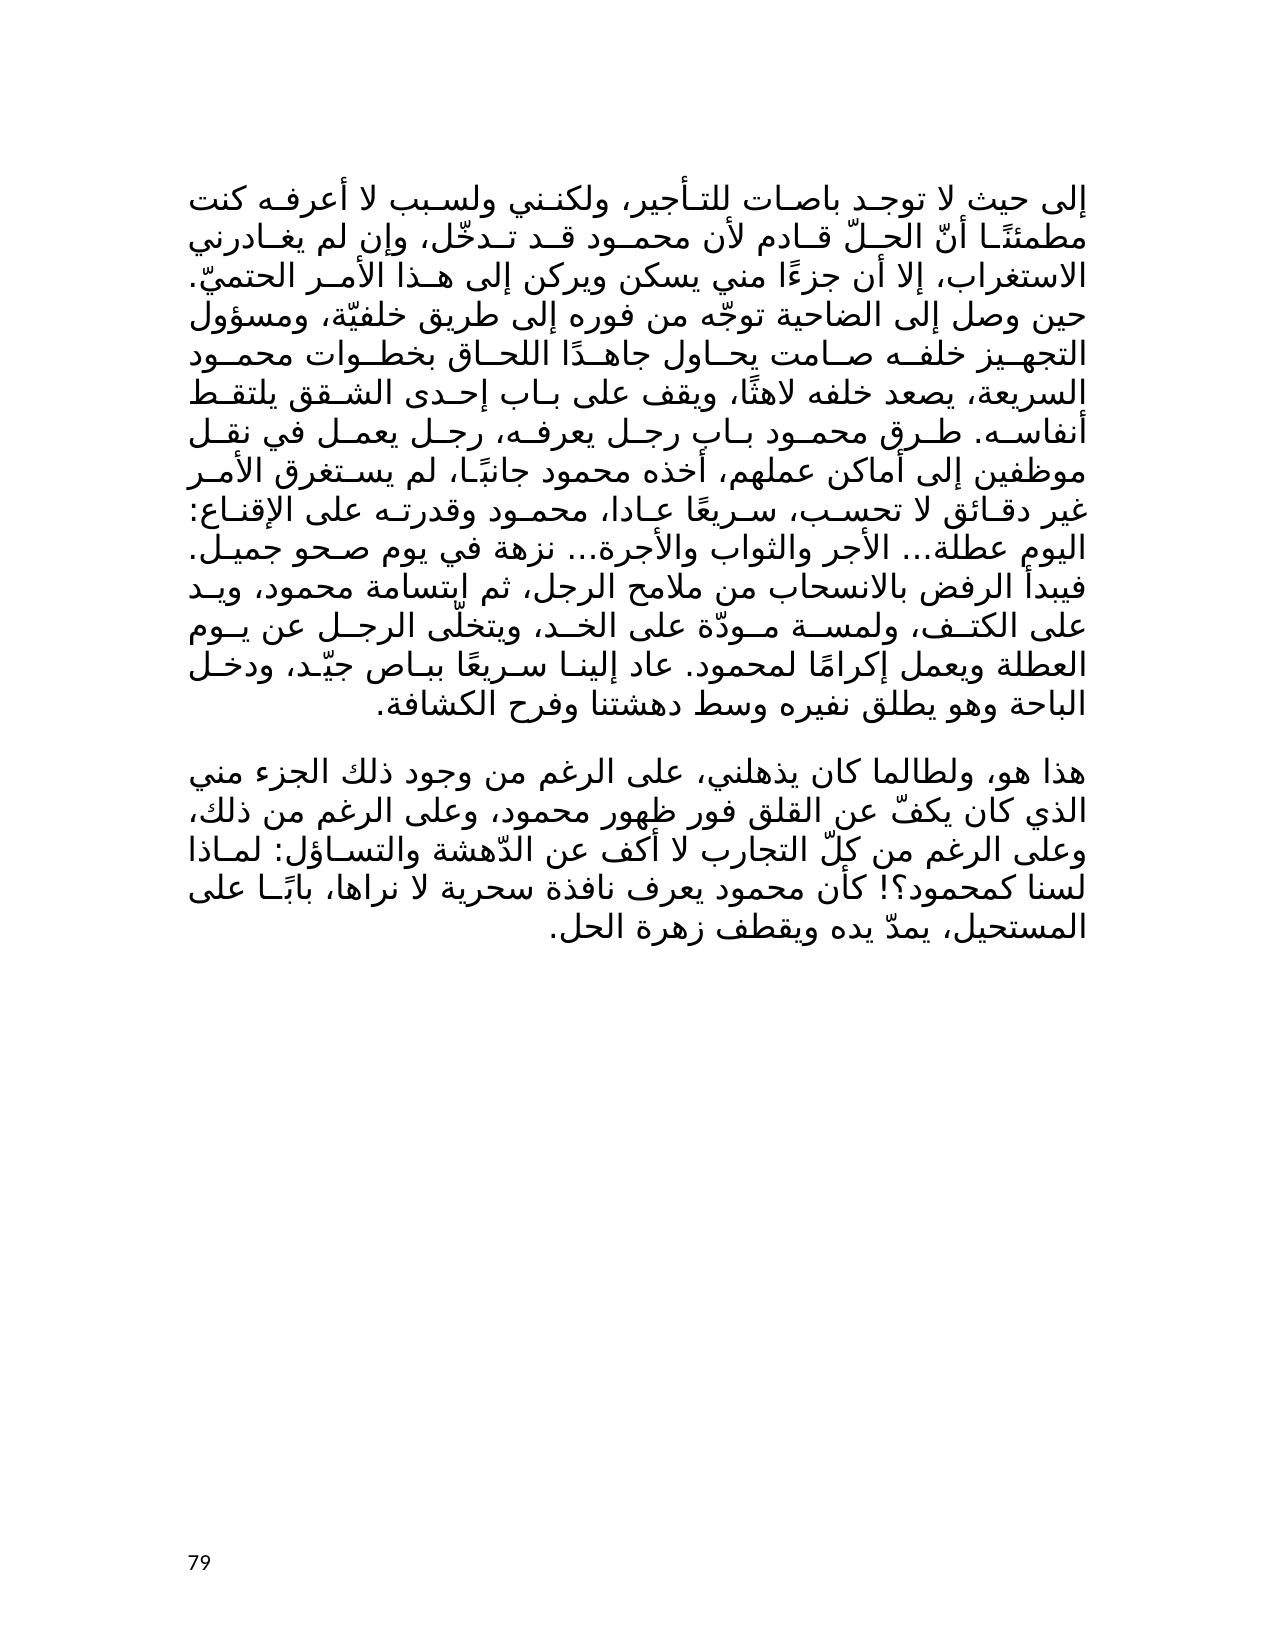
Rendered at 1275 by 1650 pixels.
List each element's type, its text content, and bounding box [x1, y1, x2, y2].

text إلى حيث لا توجد باصات للتأجير، ولكنني ولسبب لا أعرفه كنت مطمئنًا أنّ الحلّ قادم لأن محمود قد تدخّل، وإن لم يغادرني الاستغراب، إلا أن جزءًا مني يسكن ويركن إلى هذا الأمر الحتميّ. حين وصل إلى الضاحية توجّه من فوره إلى طريق خلفيّة، ومسؤول التجهيز خلفه صامت يحاول جاهدًا اللحاق بخطوات محمود السريعة، يصعد خلفه لاهثًا، ويقف على باب إحدى الشقق يلتقط أنفاسه. طرق محمود باب رجل يعرفه، رجل يعمل في نقل موظفين إلى أماكن عملهم، أخذه محمود جانبًا، لم يستغرق الأمر غير دقائق لا تحسب، سريعًا عادا، محمود وقدرته على الإقناع: اليوم عطلة... الأجر والثواب والأجرة... نزهة في يوم صحو جميل. فيبدأ الرفض بالانسحاب من ملامح الرجل، ثم ابتسامة محمود، ويد على الكتف، ولمسة مودّة على الخد، ويتخلّى الرجل عن يوم العطلة ويعمل إكرامًا لمحمود. عاد إلينا سريعًا بباص جيّد، ودخل الباحة وهو يطلق نفيره وسط دهشتنا وفرح الكشافة. [187, 179, 1087, 723]
text هذا هو، ولطالما كان يذهلني، على الرغم من وجود ذلك الجزء مني الذي كان يكفّ عن القلق فور ظهور محمود، وعلى الرغم من ذلك، وعلى الرغم من كلّ التجارب لا أكف عن الدّهشة والتساؤل: لماذا لسنا كمحمود؟! كأن محمود يعرف نافذة سحرية لا نراها، بابًا على المستحيل، يمدّ يده ويقطف زهرة الحل. [187, 752, 1087, 947]
